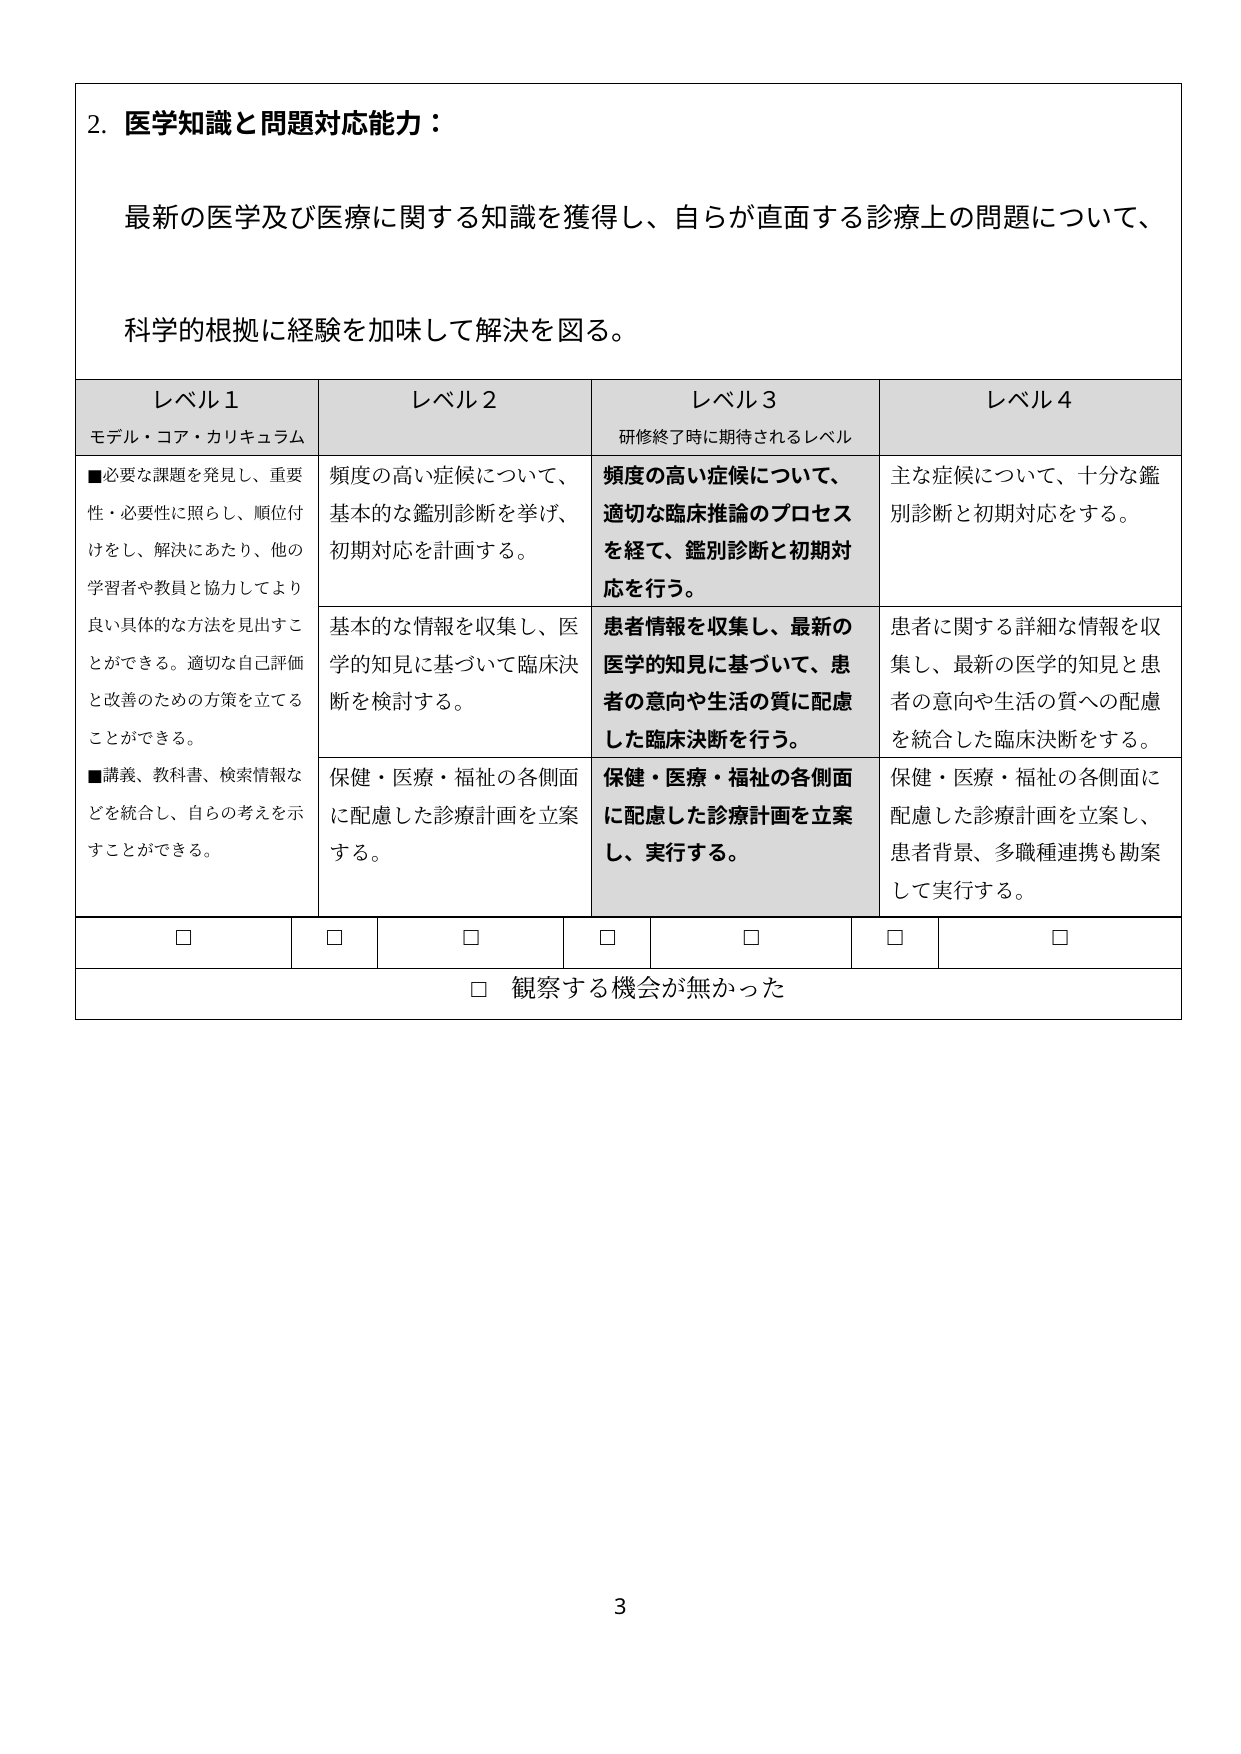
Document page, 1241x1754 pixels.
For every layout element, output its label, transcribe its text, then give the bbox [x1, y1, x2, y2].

table_cell レベル２ [319, 380, 591, 455]
table_cell 患者情報を収集し、最新の医学的知見に基づいて、患者の意向や生活の質に配慮した臨床決断を行う。 [592, 607, 879, 757]
table_header 医学知識と問題対応能力： 最新の医学及び医療に関する知識を獲得し、自らが直面する診療上の問題について、科学的根拠に経験を加味して解決を図る。 [76, 84, 1181, 379]
table_cell 患者に関する詳細な情報を収集し、最新の医学的知見と患者の意向や生活の質への配慮を統合した臨床決断をする。 [880, 607, 1181, 757]
table_cell □ [76, 918, 291, 967]
table_cell 基本的な情報を収集し、医学的知見に基づいて臨床決断を検討する。 [319, 607, 591, 757]
table_cell レベル３ 研修終了時に期待されるレベル [592, 380, 879, 455]
table_cell 頻度の高い症候について、基本的な鑑別診断を挙げ、初期対応を計画する。 [319, 456, 591, 606]
table_cell □ [852, 918, 938, 967]
table_cell □ 観察する機会が無かった [76, 969, 1181, 1018]
table_cell レベル４ [880, 380, 1181, 455]
table_cell □ [378, 918, 563, 967]
table_cell 保健・医療・福祉の各側面に配慮した診療計画を立案し、患者背景、多職種連携も勘案して実行する。 [880, 758, 1181, 916]
table_cell レベル１ モデル・コア・カリキュラム [76, 380, 318, 455]
table_cell □ [939, 918, 1181, 967]
table_cell 主な症候について、十分な鑑別診断と初期対応をする。 [880, 456, 1181, 606]
table_cell □ [564, 918, 650, 967]
table_cell 保健・医療・福祉の各側面に配慮した診療計画を立案する。 [319, 758, 591, 916]
table_cell □ [651, 918, 851, 967]
table_cell 頻度の高い症候について、適切な臨床推論のプロセスを経て、鑑別診断と初期対応を行う。 [592, 456, 879, 606]
table_cell 保健・医療・福祉の各側面に配慮した診療計画を立案し、実行する。 [592, 758, 879, 916]
table_cell ■必要な課題を発見し、重要性・必要性に照らし、順位付けをし、解決にあたり、他の学習者や教員と協力してより良い具体的な方法を見出すことができる。適切な自己評価と改善のための方策を立てることができる。 ■講義、教科書、検索情報などを統合し、自らの考えを示すことができる。 [76, 456, 318, 916]
table_cell □ [292, 918, 377, 967]
